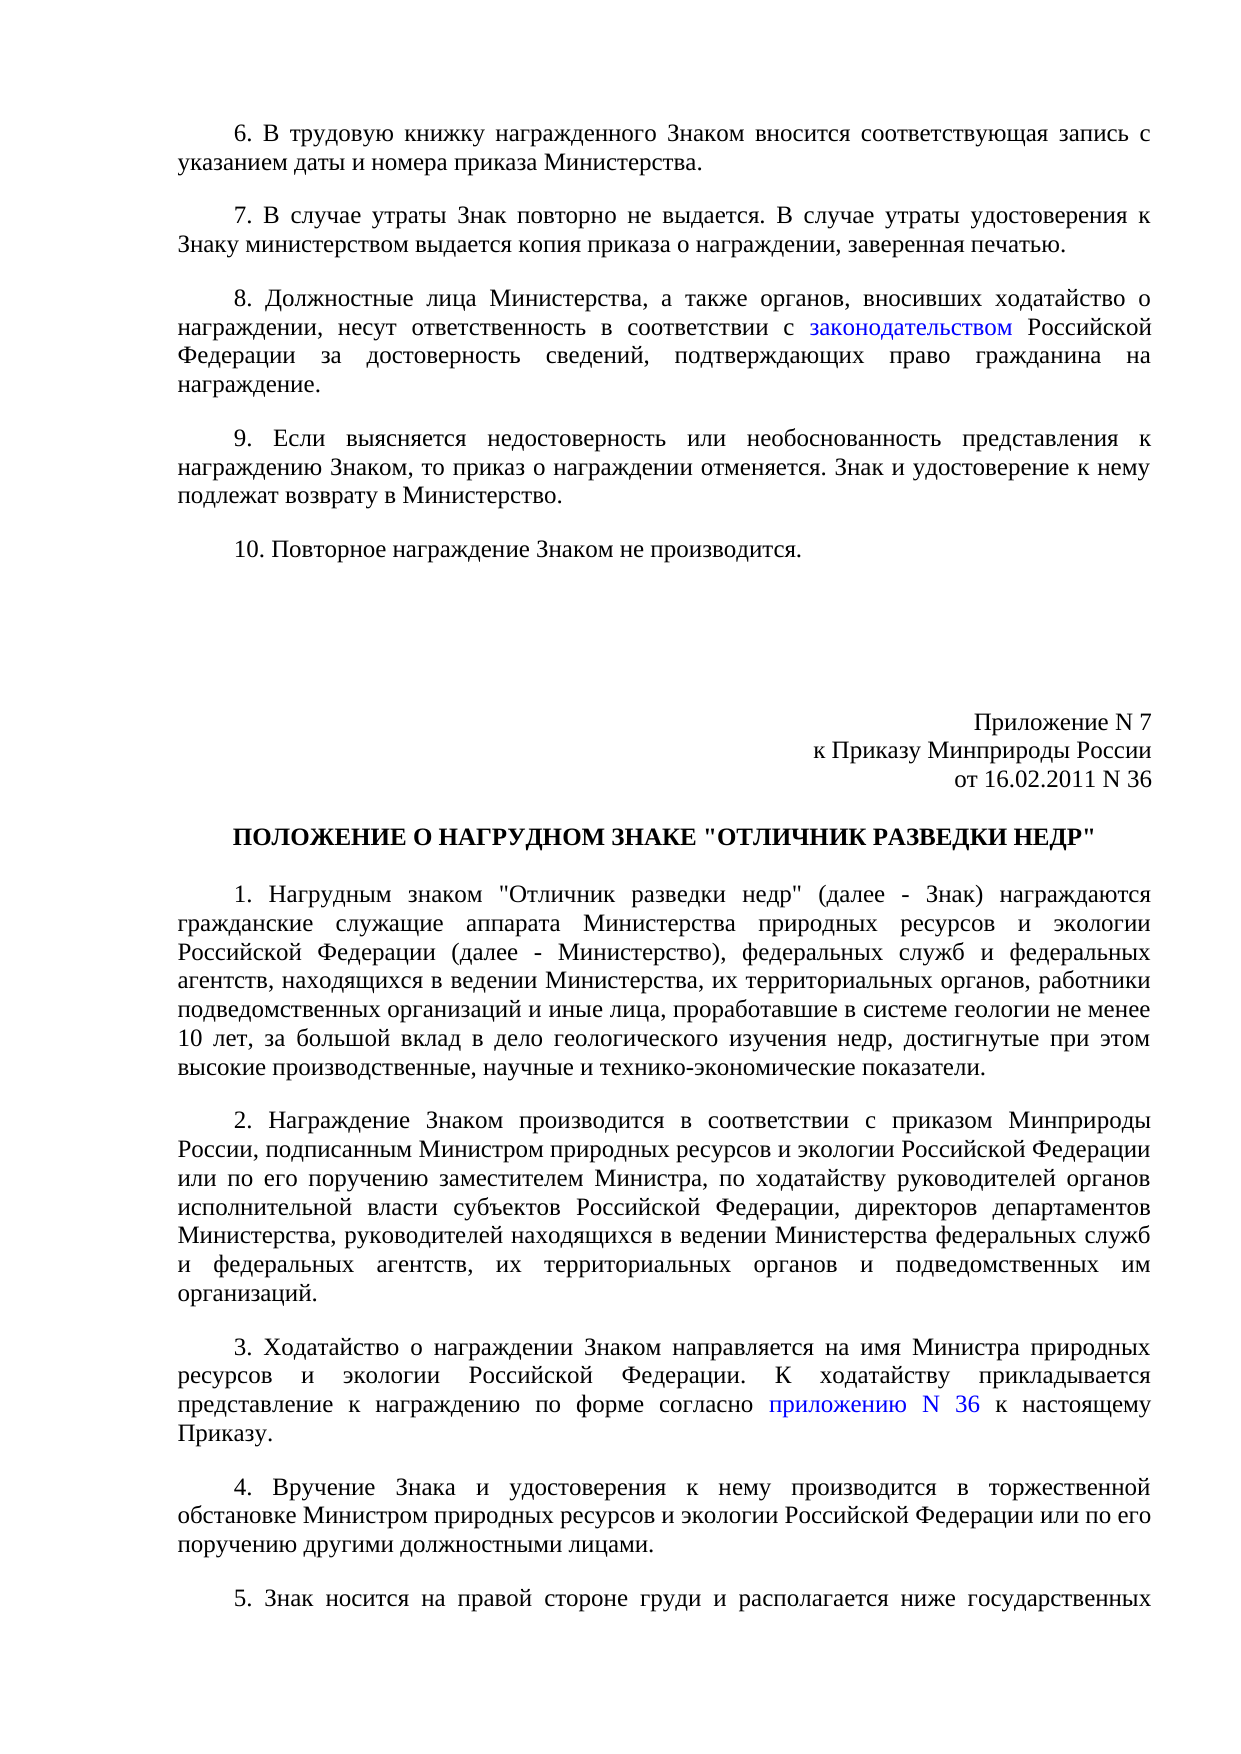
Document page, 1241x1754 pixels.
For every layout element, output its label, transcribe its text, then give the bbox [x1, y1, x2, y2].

title ПОЛОЖЕНИЕ О НАГРУДНОМ ЗНАКЕ "ОТЛИЧНИК РАЗВЕДКИ НЕДР" [177, 822, 1152, 851]
text Приложение N 7 [177, 707, 1152, 736]
text 3. Ходатайство о награждении Знаком направляется на имя Министра природных ресурсов и экологии Российской Федерации. К ходатайству прикладывается представление к награждению по форме согласно приложению N 36 к настоящему Приказу. [177, 1332, 1152, 1447]
text 6. В трудовую книжку награжденного Знаком вносится соответствующая запись с указанием даты и номера приказа Министерства. [177, 118, 1152, 176]
text 7. В случае утраты Знак повторно не выдается. В случае утраты удостоверения к Знаку министерством выдается копия приказа о награждении, заверенная печатью. [177, 201, 1152, 258]
text 10. Повторное награждение Знаком не производится. [177, 534, 1152, 563]
text 1. Нагрудным знаком "Отличник разведки недр" (далее - Знак) награждаются гражданские служащие аппарата Министерства природных ресурсов и экологии Российской Федерации (далее - Министерство), федеральных служб и федеральных агентств, находящихся в ведении Министерства, их территориальных органов, работники подведомственных организаций и иные лица, проработавшие в системе геологии не менее 10 лет, за большой вклад в дело геологического изучения недр, достигнутые при этом высокие производственные, научные и технико-экономические показатели. [177, 879, 1152, 1081]
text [177, 1583, 1152, 1612]
text 2. Награждение Знаком производится в соответствии с приказом Минприроды России, подписанным Министром природных ресурсов и экологии Российской Федерации или по его поручению заместителем Министра, по ходатайству руководителей органов исполнительной власти субъектов Российской Федерации, директоров департаментов Министерства, руководителей находящихся в ведении Министерства федеральных служб и федеральных агентств, их территориальных органов и подведомственных им организаций. [177, 1106, 1152, 1307]
text 9. Если выясняется недостоверность или необоснованность представления к награждению Знаком, то приказ о награждении отменяется. Знак и удостоверение к нему подлежат возврату в Министерство. [177, 423, 1152, 509]
text к Приказу Минприроды России [177, 736, 1152, 764]
text 4. Вручение Знака и удостоверения к нему производится в торжественной обстановке Министром природных ресурсов и экологии Российской Федерации или по его поручению другими должностными лицами. [177, 1472, 1152, 1558]
text 8. Должностные лица Министерства, а также органов, вносивших ходатайство о награждении, несут ответственность в соответствии с законодательством Российской Федерации за достоверность сведений, подтверждающих право гражданина на награждение. [177, 283, 1152, 398]
text от 16.02.2011 N 36 [177, 764, 1152, 793]
